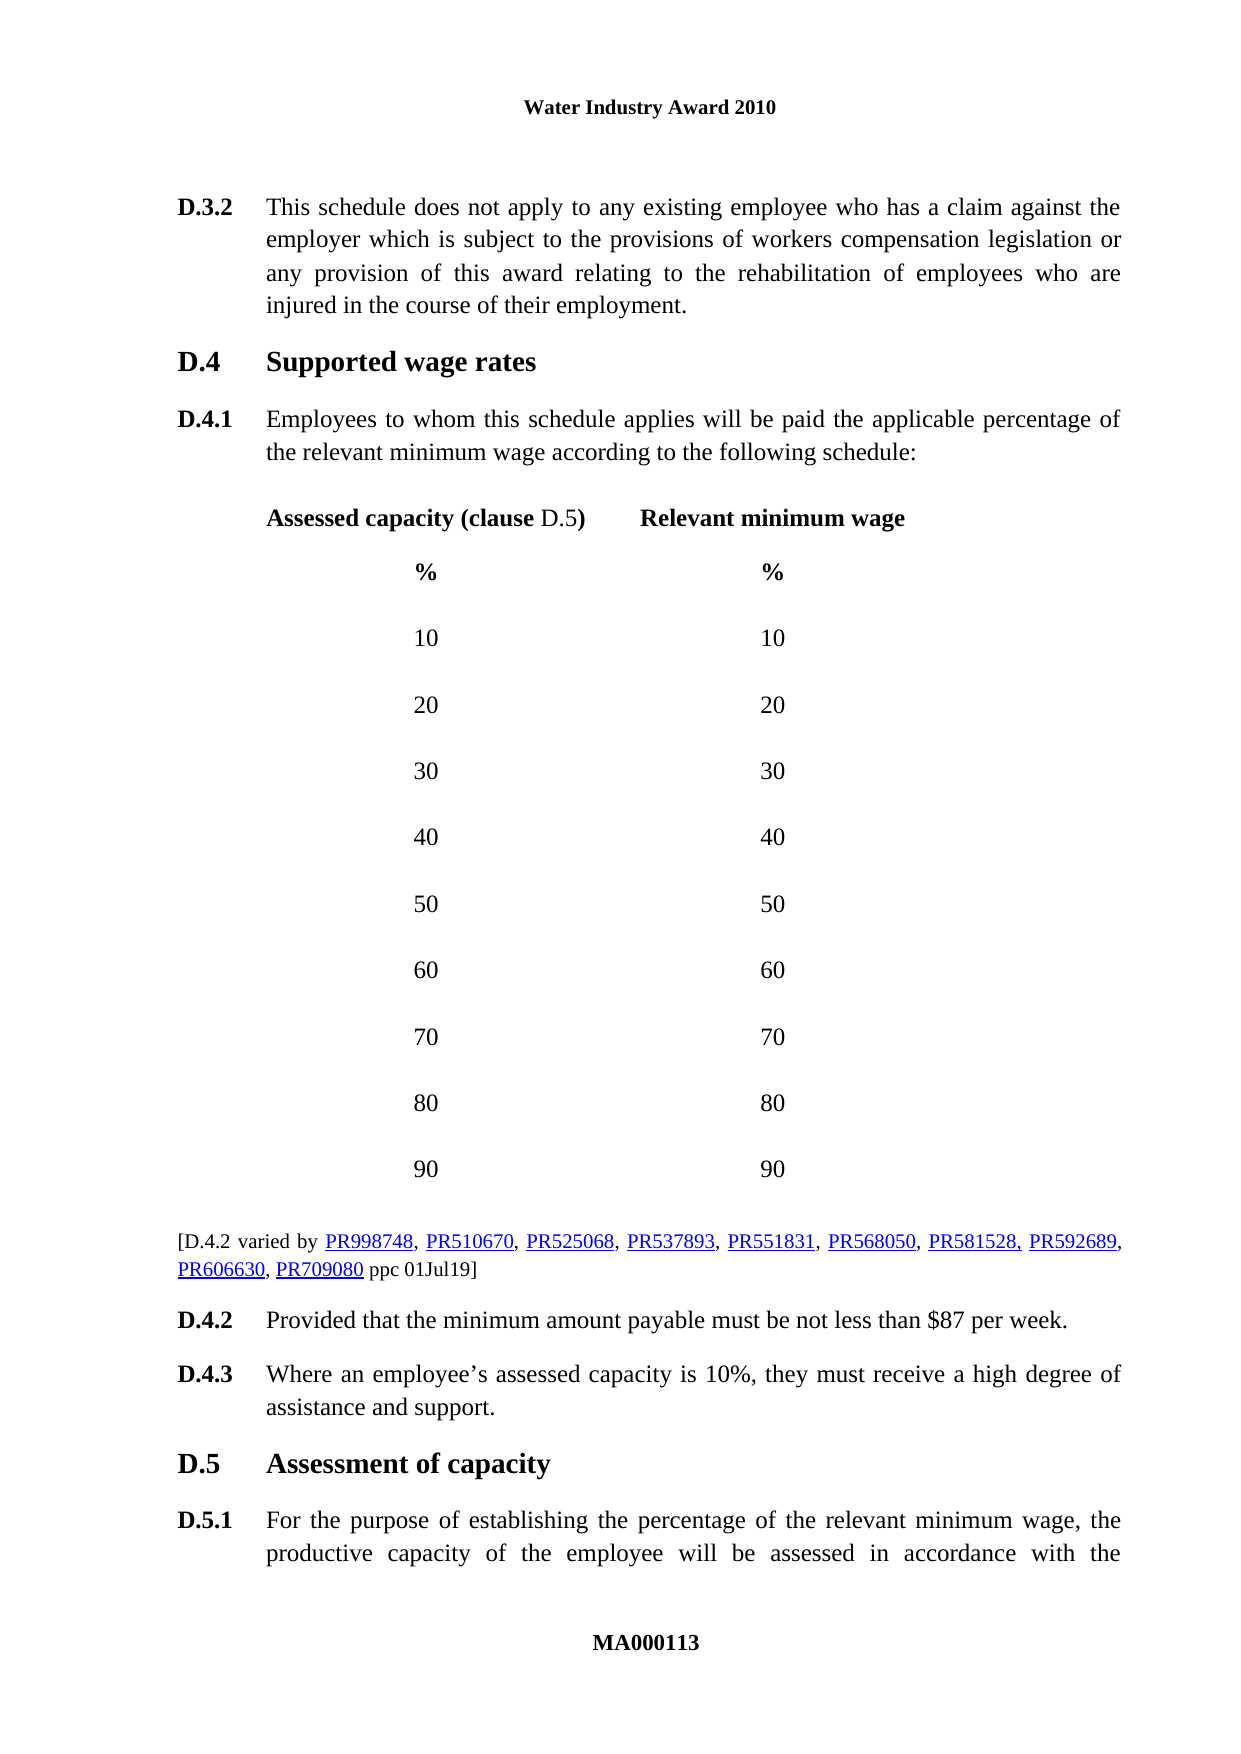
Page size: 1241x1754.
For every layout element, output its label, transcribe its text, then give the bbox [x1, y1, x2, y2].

text Employees to whom this schedule applies will be paid the applicable percentage of the relevant minimum wage according to the following schedule: [177, 404, 1122, 466]
text Provided that the minimum amount payable must be not less than $87 per week. [177, 1305, 1122, 1334]
table_cell 50 [603, 876, 959, 943]
text Supported wage rates [177, 344, 1122, 378]
table_header Assessed capacity (clause D.5) % [266, 491, 603, 611]
table_cell 60 [266, 943, 603, 1009]
table_cell 40 [266, 810, 603, 876]
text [177, 1505, 1122, 1567]
table_cell 20 [266, 677, 603, 744]
table_header Relevant minimum wage % [603, 491, 959, 611]
table_cell 70 [266, 1009, 603, 1075]
table_cell 10 [266, 611, 603, 677]
table_cell 10 [603, 611, 959, 677]
table_cell 90 [603, 1142, 959, 1208]
table_cell 20 [603, 677, 959, 744]
table_cell 80 [266, 1075, 603, 1142]
table_cell 70 [603, 1009, 959, 1075]
table_cell 80 [603, 1075, 959, 1142]
table_cell 90 [266, 1142, 603, 1208]
text This schedule does not apply to any existing employee who has a claim against the employer which is subject to the provisions of workers compensation legislation or any provision of this award relating to the rehabilitation of employees who are injured in the course of their employment. [177, 192, 1122, 319]
text Where an employee’s assessed capacity is 10%, they must receive a high degree of assistance and support. [177, 1359, 1122, 1421]
table_cell 40 [603, 810, 959, 876]
table_cell 50 [266, 876, 603, 943]
text [D.4.2 varied by PR998748, PR510670, PR525068, PR537893, PR551831, PR568050, PR581528, PR592689, PR606630, PR709080 ppc 01Jul19] [177, 1229, 1122, 1281]
table_cell 30 [266, 744, 603, 810]
table_cell 60 [603, 943, 959, 1009]
text Assessment of capacity [177, 1446, 1122, 1479]
table_cell 30 [603, 744, 959, 810]
